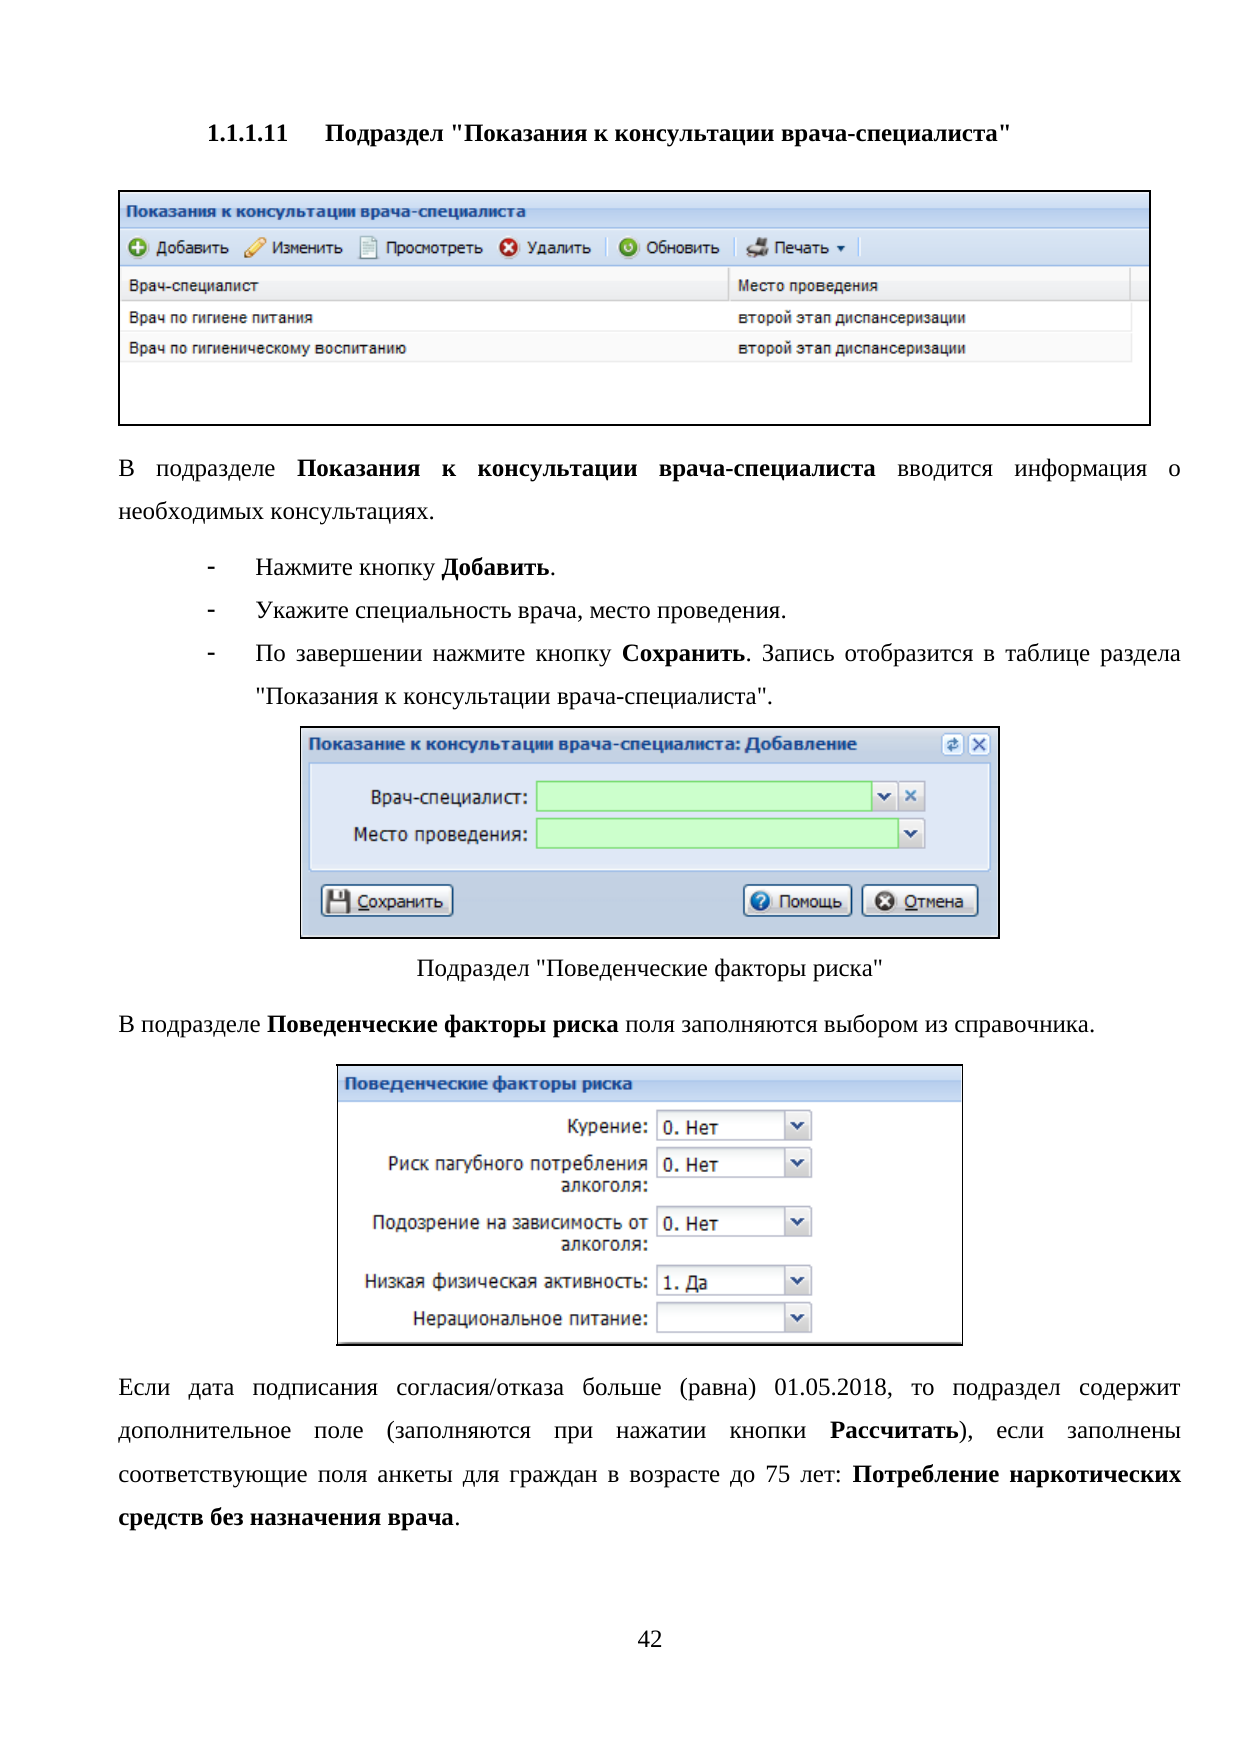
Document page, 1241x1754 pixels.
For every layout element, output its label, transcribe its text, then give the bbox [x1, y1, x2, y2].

subtitle Подраздел "Показания к консультации врача-специалиста" [207, 118, 1181, 147]
text В подразделе Показания к консультации врача-специалиста вводится информация о необходимых консультациях. [118, 453, 1181, 525]
list Укажите специальность врача, место проведения. [207, 595, 1181, 623]
list Нажмите кнопку Добавить. [207, 552, 1181, 580]
list По завершении нажмите кнопку Сохранить. Запись отобразится в таблице раздела "Показания к консультации врача-специалиста". [207, 638, 1181, 710]
picture [338, 1066, 962, 1344]
text Если дата подписания согласия/отказа больше (равна) 01.05.2018, то подраздел содержит дополнительное поле (заполняются при нажатии кнопки Рассчитать), если заполнены соответствующие поля анкеты для граждан в возрасте до 75 лет: Потребление наркотических средств без назначения врача. [118, 1372, 1181, 1531]
picture [301, 728, 998, 937]
picture [120, 192, 1149, 424]
text В подразделе Поведенческие факторы риска поля заполняются выбором из справочника. [118, 1009, 1181, 1037]
